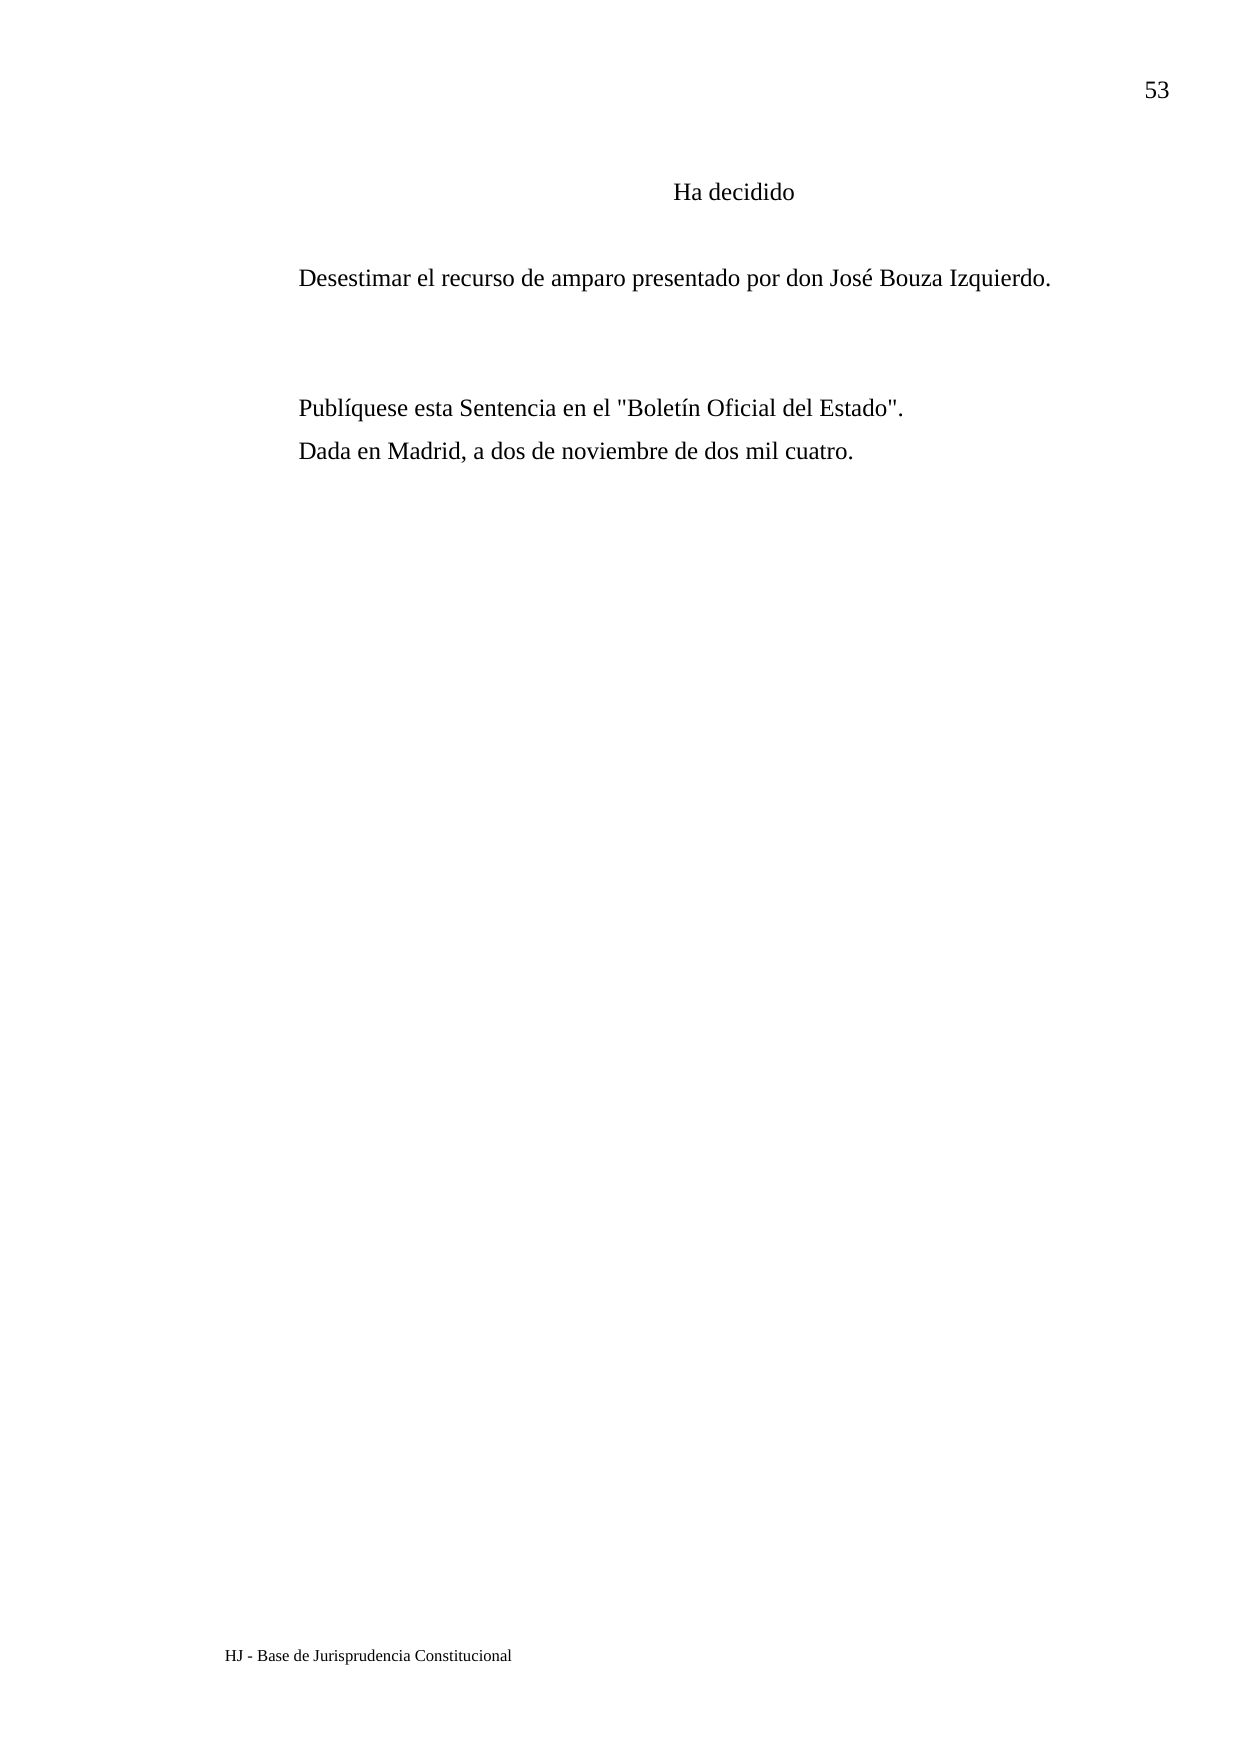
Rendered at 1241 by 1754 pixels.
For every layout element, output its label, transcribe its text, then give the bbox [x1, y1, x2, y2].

text Ha decidido [224, 177, 1169, 206]
text Publíquese esta Sentencia en el "Boletín Oficial del Estado". [224, 393, 1169, 422]
text Dada en Madrid, a dos de noviembre de dos mil cuatro. [224, 436, 1169, 465]
text Desestimar el recurso de amparo presentado por don José Bouza Izquierdo. [224, 263, 1169, 292]
